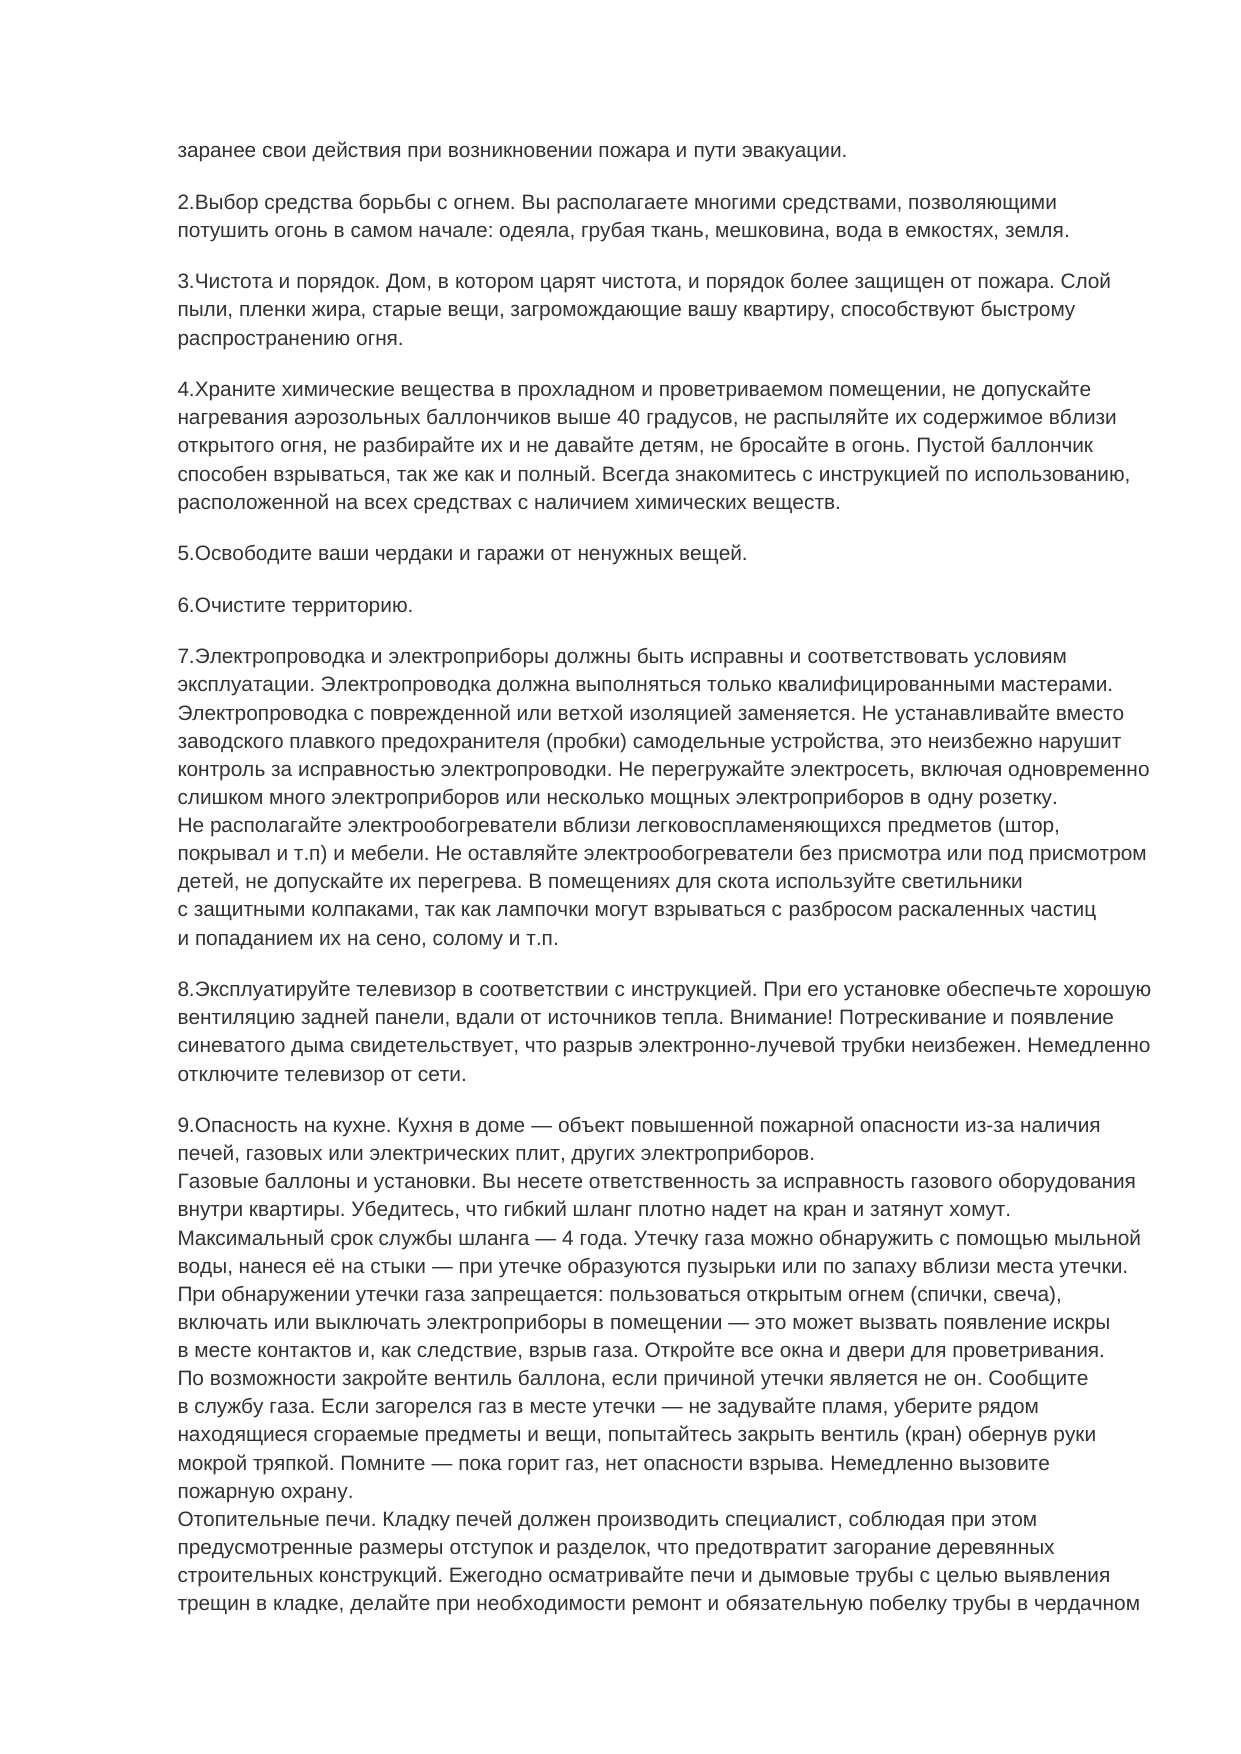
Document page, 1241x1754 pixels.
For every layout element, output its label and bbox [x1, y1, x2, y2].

table_cell [177, 118, 1152, 1615]
